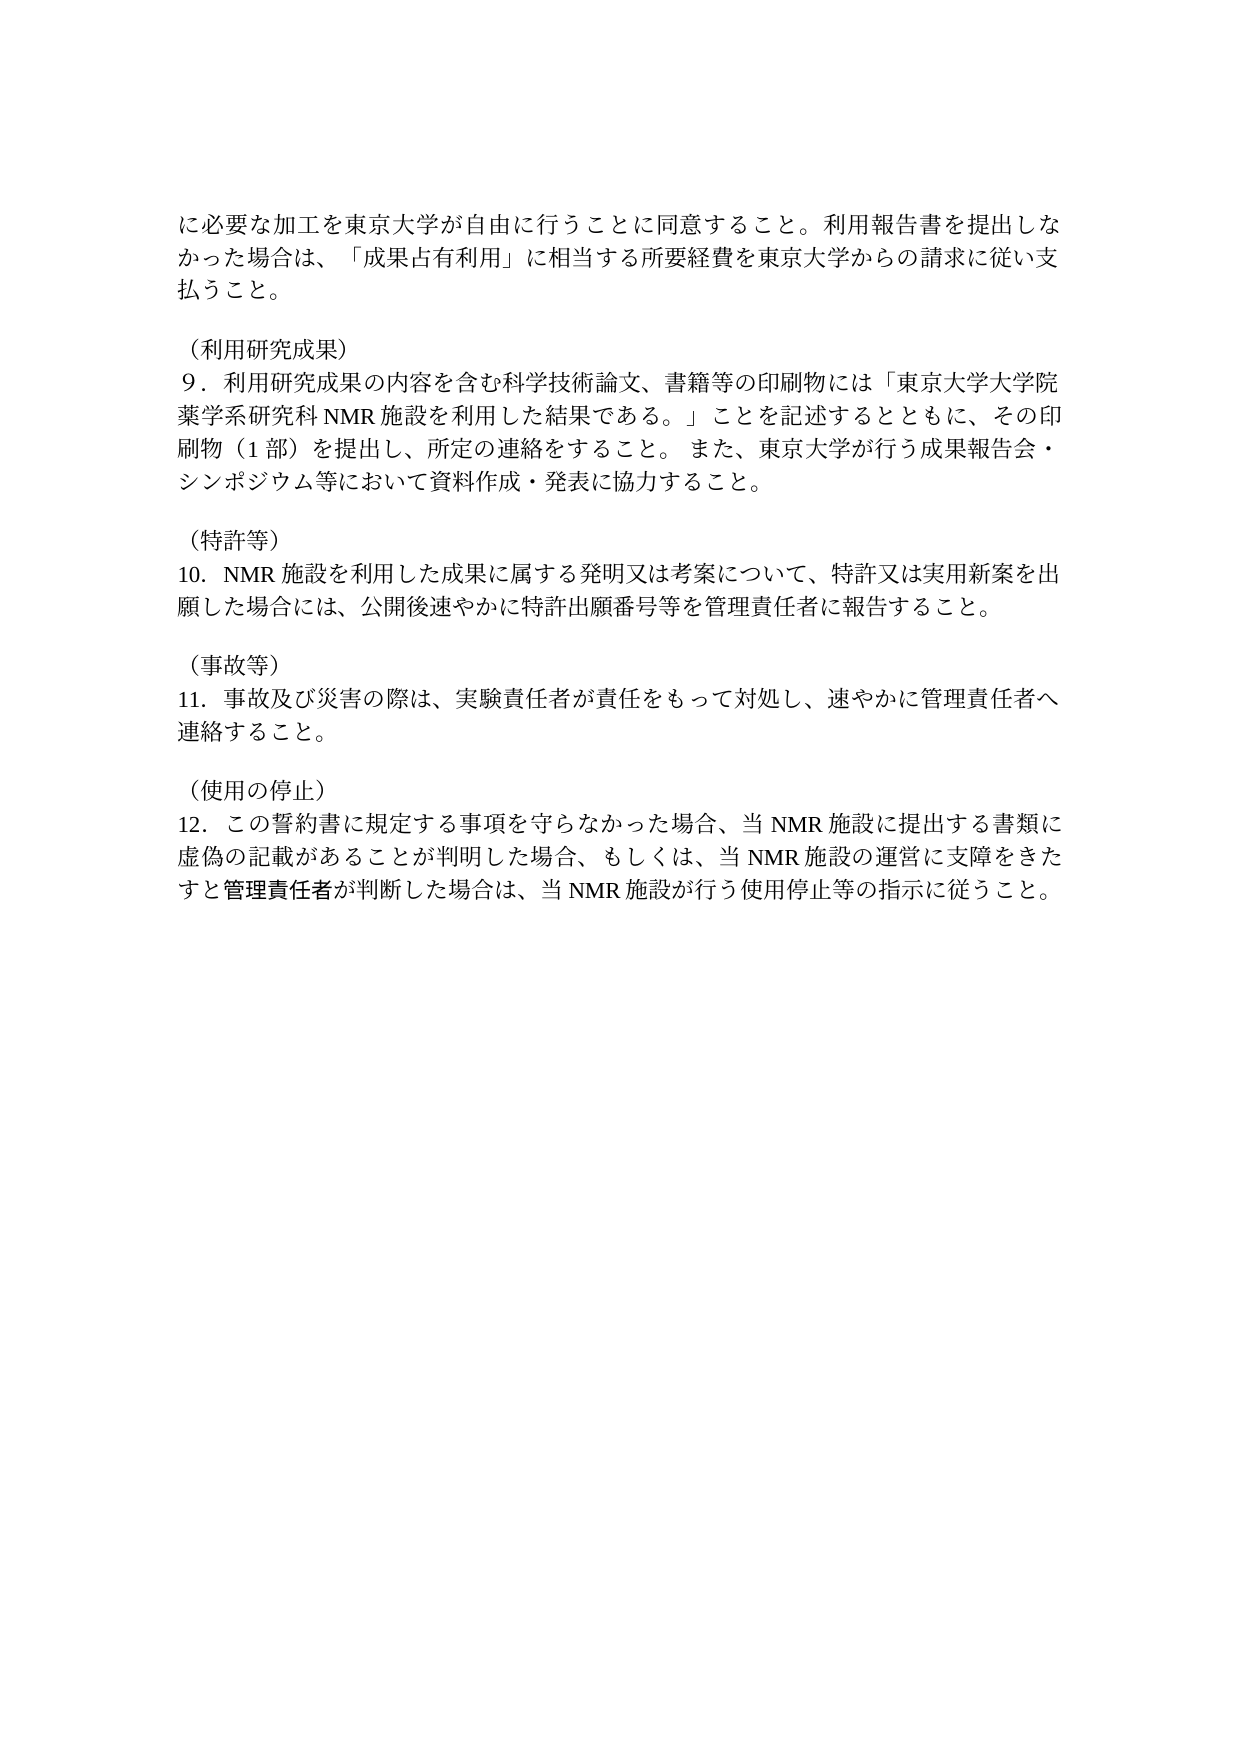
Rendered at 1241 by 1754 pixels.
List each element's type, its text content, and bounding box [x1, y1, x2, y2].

text （利用研究成果） [177, 332, 1063, 365]
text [177, 207, 1063, 306]
text 12．この誓約書に規定する事項を守らなかった場合、当NMR施設に提出する書類に虚偽の記載があることが判明した場合、もしくは、当NMR施設の運営に支障をきたすと管理責任者が判断した場合は、当NMR施設が行う使用停止等の指示に従うこと。 [177, 806, 1063, 934]
text ９．利用研究成果の内容を含む科学技術論文、書籍等の印刷物には「東京大学大学院薬学系研究科NMR施設を利用した結果である。」ことを記述するとともに、その印刷物（1 部）を提出し、所定の連絡をすること。 また、東京大学が行う成果報告会・シンポジウム等において資料作成・発表に協力すること。 [177, 365, 1063, 496]
text 10．NMR 施設を利用した成果に属する発明又は考案について、特許又は実用新案を出願した場合には、公開後速やかに特許出願番号等を管理責任者に報告すること。 [177, 556, 1063, 622]
text （特許等） [177, 523, 1063, 556]
text （事故等） [177, 648, 1063, 681]
text 11．事故及び災害の際は、実験責任者が責任をもって対処し、速やかに管理責任者へ連絡すること。 [177, 681, 1063, 747]
text （使用の停止） [177, 773, 1063, 806]
